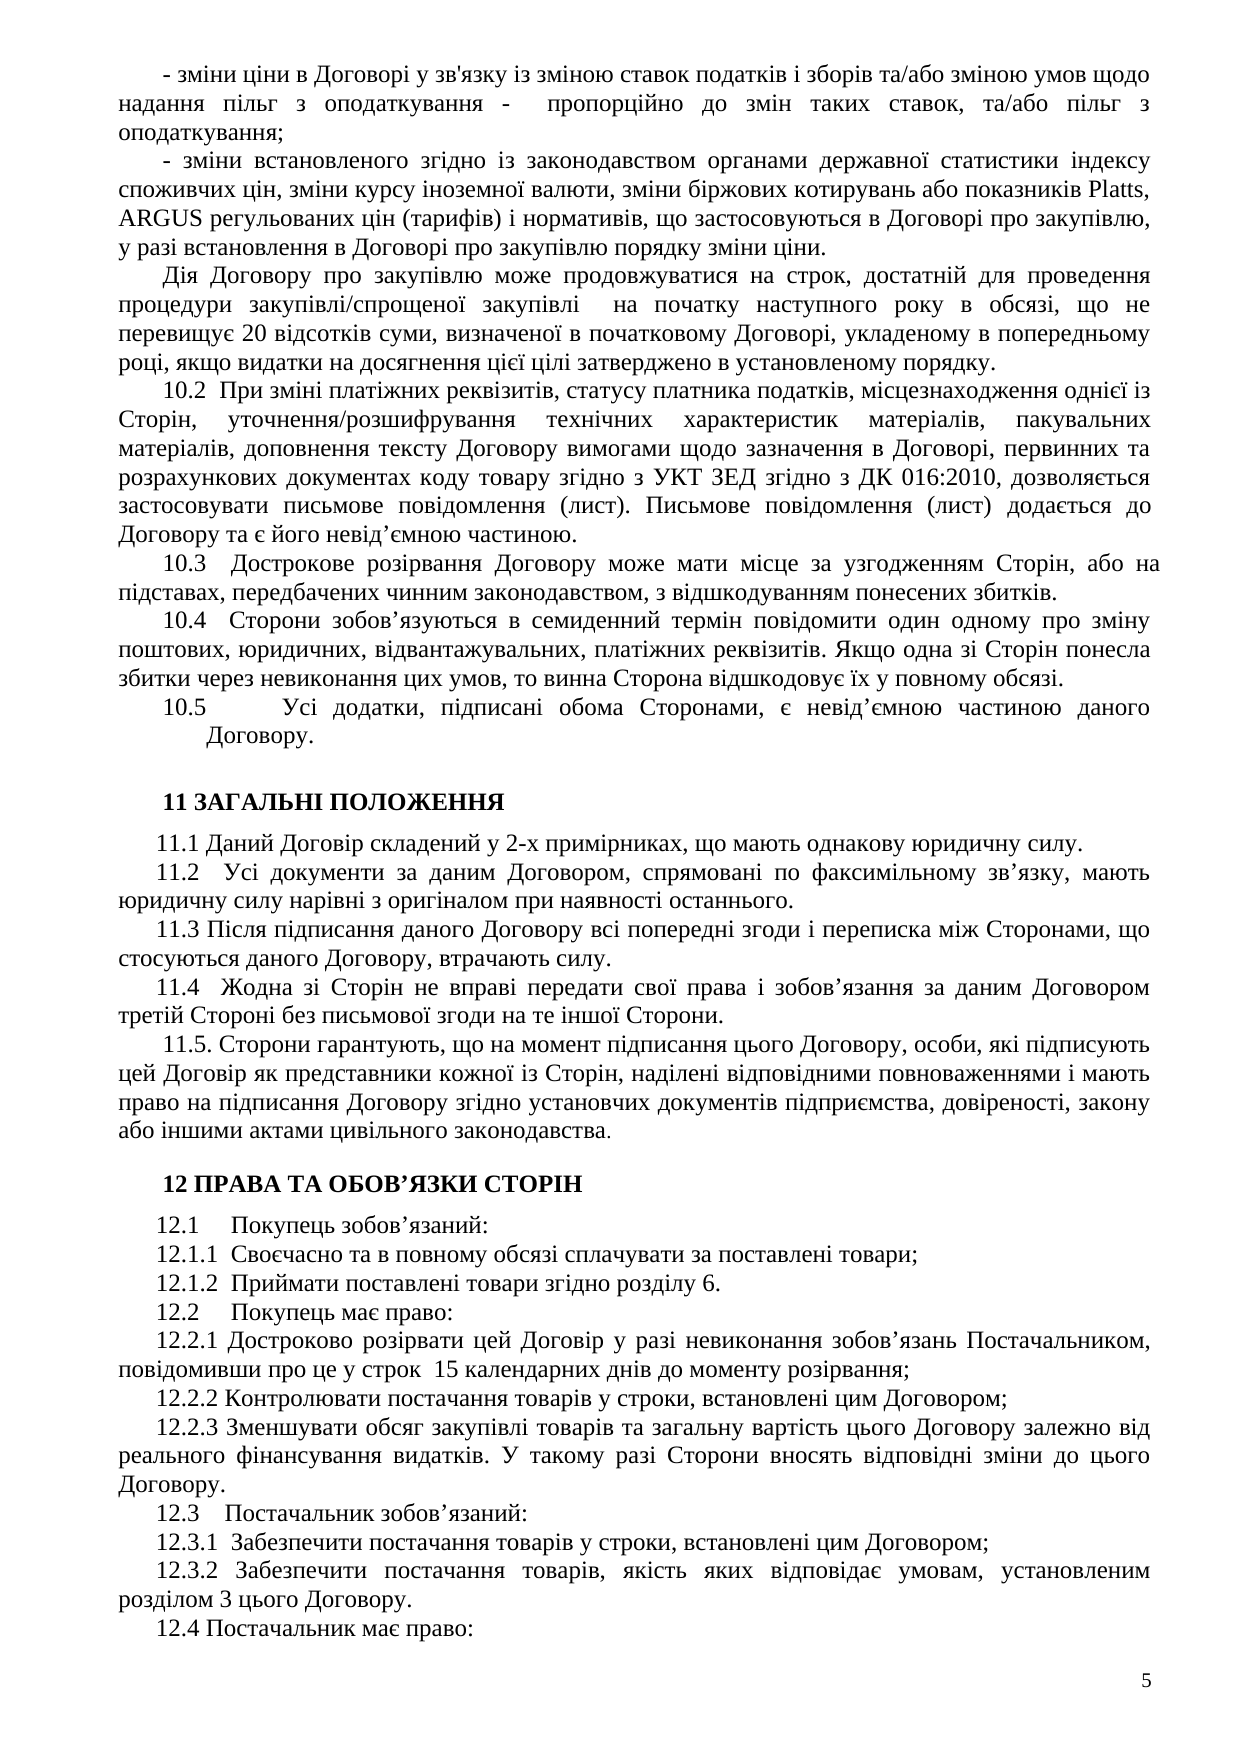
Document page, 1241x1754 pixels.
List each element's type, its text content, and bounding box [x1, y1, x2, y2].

text 10.3 Дострокове розірвання Договору може мати місце за узгодженням Сторін, або на підставах, передбачених чинним законодавством, з відшкодуванням понесених збитків. [118, 548, 1162, 605]
text 12.1.1 Своєчасно та в повному обсязі сплачувати за поставлені товари; [118, 1239, 1152, 1268]
text 11.3 Після підписання даного Договору всі попередні згоди і переписка між Сторонами, що стосуються даного Договору, втрачають силу. [118, 914, 1152, 972]
text 11 ЗАГАЛЬНІ ПОЛОЖЕННЯ [118, 787, 1152, 815]
text 10.4 Сторони зобов’язуються в семиденний термін повідомити один одному про зміну поштових, юридичних, відвантажувальних, платіжних реквізитів. Якщо одна зі Сторін понесла збитки через невиконання цих умов, то винна Сторона відшкодовує їх у повному обсязі. [118, 605, 1152, 692]
text 12.4 Постачальник має право: [118, 1613, 1152, 1642]
text Дія Договору про закупівлю може продовжуватися на строк, достатній для проведення процедури закупівлі/спрощеної закупівлі на початку наступного року в обсязі, що не перевищує 20 відсотків суми, визначеної в початковому Договорі, укладеному в попередньому році, якщо видатки на досягнення цієї цілі затверджено в установленому порядку. [118, 260, 1152, 375]
text 11.4 Жодна зі Сторін не вправі передати свої права і зобов’язання за даним Договором третій Стороні без письмової згоди на те іншої Сторони. [118, 972, 1152, 1029]
text 11.1 Даний Договір складений у 2-х примірниках, що мають однакову юридичну силу. [118, 828, 1152, 857]
text 12.3.1 Забезпечити постачання товарів у строки, встановлені цим Договором; [118, 1527, 1152, 1555]
text 11.5. Сторони гарантують, що на момент підписання цього Договору, особи, які підписують цей Договір як представники кожної із Сторін, наділені відповідними повноваженнями і мають право на підписання Договору згідно установчих документів підприємства, довіреності, закону або іншими актами цивільного законодавства. [118, 1029, 1152, 1144]
text 11.2 Усі документи за даним Договором, спрямовані по факсимільному зв’язку, мають юридичну силу нарівні з оригіналом при наявності останнього. [118, 857, 1152, 914]
text 12.2.1 Достроково розірвати цей Договір у разі невиконання зобов’язань Постачальником, повідомивши про це у строк 15 календарних днів до моменту розірвання; [118, 1325, 1152, 1383]
text 12.1.2 Приймати поставлені товари згідно розділу 6. [118, 1268, 1152, 1297]
text - зміни ціни в Договорі у зв'язку із зміною ставок податків і зборів та/або зміною умов щодо надання пільг з оподаткування - пропорційно до змін таких ставок, та/або пільг з оподаткування; [118, 59, 1152, 145]
text 12.3 Постачальник зобов’язаний: [118, 1498, 1152, 1527]
text 12.2 Покупець має право: [118, 1297, 1152, 1325]
text 12 ПРАВА ТА ОБОВ’ЯЗКИ СТОРІН [118, 1169, 1152, 1198]
text 12.3.2 Забезпечити постачання товарів, якість яких відповідає умовам, установленим розділом 3 цього Договору. [118, 1555, 1152, 1613]
list Усі додатки, підписані обома Сторонами, є невід’ємною частиною даного Договору. [162, 692, 1152, 749]
text 10.2 При зміні платіжних реквізитів, статусу платника податків, місцезнаходження однієї із Сторін, уточнення/розшифрування технічних характеристик матеріалів, пакувальних матеріалів, доповнення тексту Договору вимогами щодо зазначення в Договорі, первинних та розрахункових документах коду товару згідно з УКТ ЗЕД згідно з ДК 016:2010, дозволяється застосовувати письмове повідомлення (лист). Письмове повідомлення (лист) додається до Договору та є його невід’ємною частиною. [118, 375, 1152, 548]
text 12.2.2 Контролювати постачання товарів у строки, встановлені цим Договором; [118, 1383, 1152, 1412]
text 12.2.3 Зменшувати обсяг закупівлі товарів та загальну вартість цього Договору залежно від реального фінансування видатків. У такому разі Сторони вносять відповідні зміни до цього Договору. [118, 1412, 1152, 1498]
text 12.1 Покупець зобов’язаний: [118, 1210, 1152, 1239]
text - зміни встановленого згідно із законодавством органами державної статистики індексу споживчих цін, зміни курсу іноземної валюти, зміни біржових котирувань або показників Platts, ARGUS регульованих цін (тарифів) і нормативів, що застосовуються в Договорі про закупівлю, у разі встановлення в Договорі про закупівлю порядку зміни ціни. [118, 145, 1152, 260]
